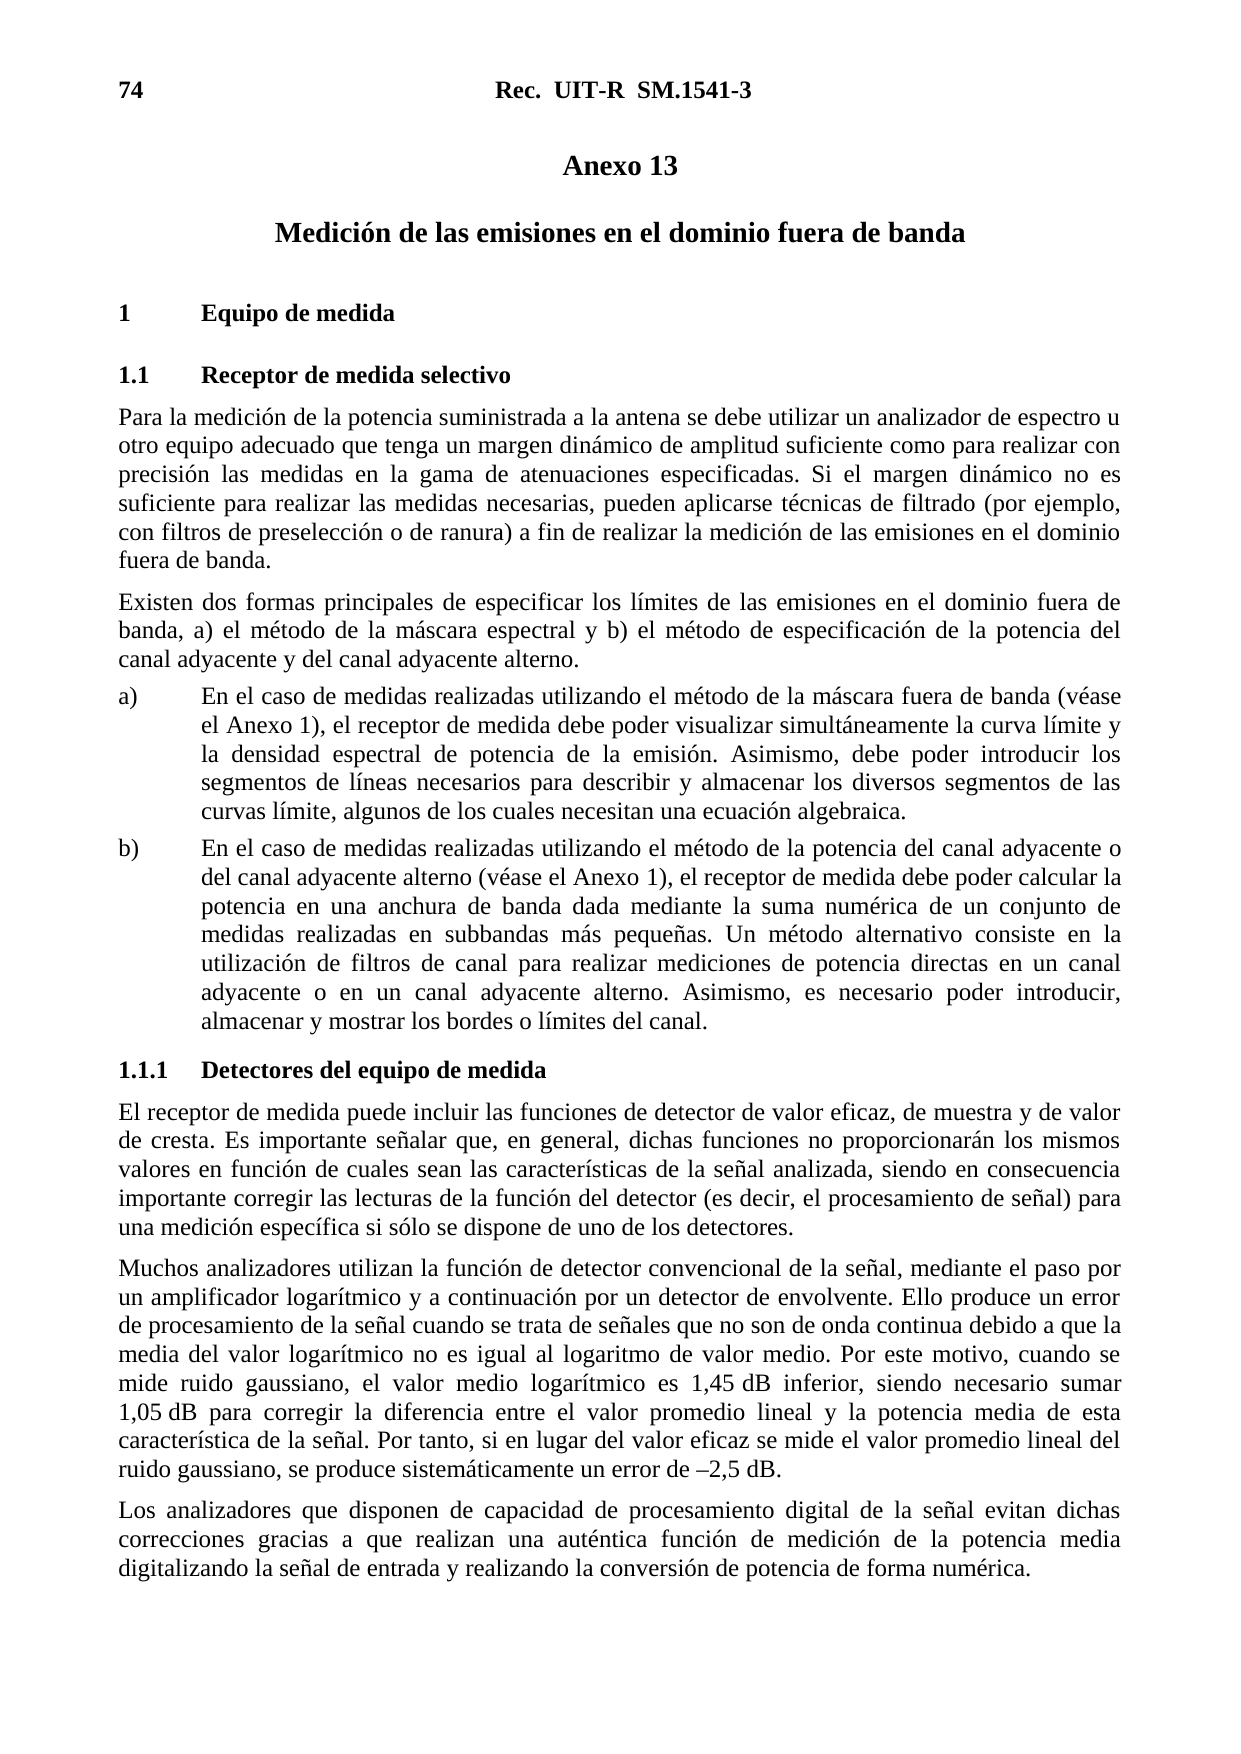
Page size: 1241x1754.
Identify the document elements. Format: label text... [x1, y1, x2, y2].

text El receptor de medida puede incluir las funciones de detector de valor eficaz, de muestra y de valor de cresta. Es importante señalar que, en general, dichas funciones no proporcionarán los mismos valores en función de cuales sean las características de la señal analizada, siendo en consecuencia importante corregir las lecturas de la función del detector (es decir, el procesamiento de señal) para una medición específica si sólo se dispone de uno de los detectores. [118, 1097, 1122, 1240]
text Los analizadores que disponen de capacidad de procesamiento digital de la señal evitan dichas correcciones gracias a que realizan una auténtica función de medición de la potencia media digitalizando la señal de entrada y realizando la conversión de potencia de forma numérica. [118, 1495, 1122, 1582]
text Para la medición de la potencia suministrada a la antena se debe utilizar un analizador de espectro u otro equipo adecuado que tenga un margen dinámico de amplitud suficiente como para realizar con precisión las medidas en la gama de atenuaciones especificadas. Si el margen dinámico no es suficiente para realizar las medidas necesarias, pueden aplicarse técnicas de filtrado (por ejemplo, con filtros de preselección o de ranura) a fin de realizar la medición de las emisiones en el dominio fuera de banda. [118, 402, 1122, 574]
subtitle 1.1.1 Detectores del equipo de medida [118, 1055, 1122, 1084]
subtitle 1 Equipo de medida [118, 298, 1122, 327]
text b) En el caso de medidas realizadas utilizando el método de la potencia del canal adyacente o del canal adyacente alterno (véase el Anexo 1), el receptor de medida debe poder calcular la potencia en una anchura de banda dada mediante la suma numérica de un conjunto de medidas realizadas en subbandas más pequeñas. Un método alternativo consiste en la utilización de filtros de canal para realizar mediciones de potencia directas en un canal adyacente o en un canal adyacente alterno. Asimismo, es necesario poder introducir, almacenar y mostrar los bordes o límites del canal. [118, 833, 1122, 1034]
subtitle 1.1 Receptor de medida selectivo [118, 360, 1122, 389]
title Anexo 13 Medición de las emisiones en el dominio fuera de banda [118, 148, 1122, 248]
text Existen dos formas principales de especificar los límites de las emisiones en el dominio fuera de banda, a) el método de la máscara espectral y b) el método de especificación de la potencia del canal adyacente y del canal adyacente alterno. [118, 587, 1122, 673]
text a) En el caso de medidas realizadas utilizando el método de la máscara fuera de banda (véase el Anexo 1), el receptor de medida debe poder visualizar simultáneamente la curva límite y la densidad espectral de potencia de la emisión. Asimismo, debe poder introducir los segmentos de líneas necesarios para describir y almacenar los diversos segmentos de las curvas límite, algunos de los cuales necesitan una ecuación algebraica. [118, 681, 1122, 825]
text Muchos analizadores utilizan la función de detector convencional de la señal, mediante el paso por un amplificador logarítmico y a continuación por un detector de envolvente. Ello produce un error de procesamiento de la señal cuando se trata de señales que no son de onda continua debido a que la media del valor logarítmico no es igual al logaritmo de valor medio. Por este motivo, cuando se mide ruido gaussiano, el valor medio logarítmico es 1,45 dB inferior, siendo necesario sumar 1,05 dB para corregir la diferencia entre el valor promedio lineal y la potencia media de esta característica de la señal. Por tanto, si en lugar del valor eficaz se mide el valor promedio lineal del ruido gaussiano, se produce sistemáticamente un error de –2,5 dB. [118, 1253, 1122, 1483]
